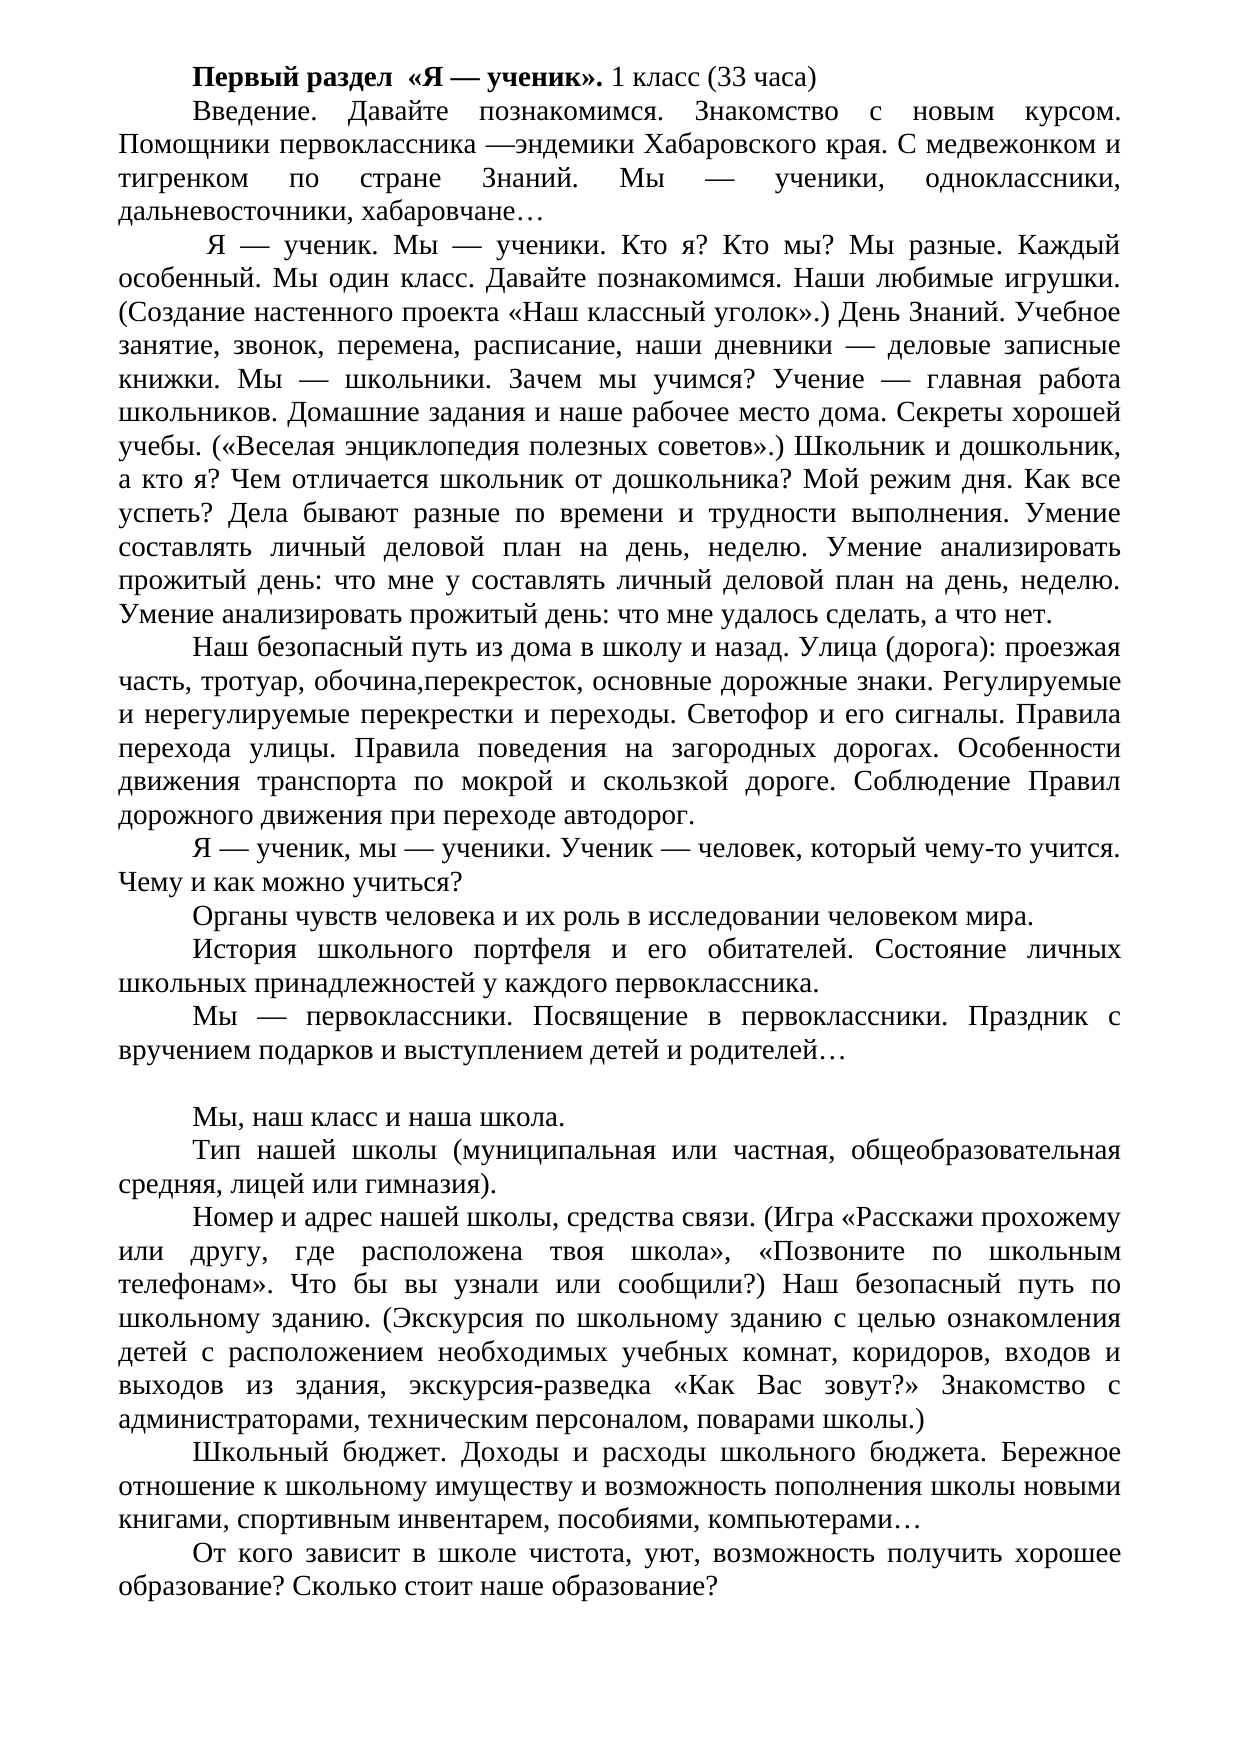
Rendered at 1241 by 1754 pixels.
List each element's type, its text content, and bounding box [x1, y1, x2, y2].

text Первый раздел «Я — ученик». 1 класс (33 часа) [118, 59, 1122, 93]
text Наш безопасный путь из дома в школу и назад. Улица (дорога): проезжая часть, тротуар, обочина,перекресток, основные дорожные знаки. Регулируемые и нерегулируемые перекрестки и переходы. Светофор и его сигналы. Правила перехода улицы. Правила поведения на загородных дорогах. Особенности движения транспорта по мокрой и скользкой дороге. Соблюдение Правил дорожного движения при переходе автодорог. [118, 629, 1122, 831]
text Я — ученик, мы — ученики. Ученик — человек, который чему-то учится. Чему и как можно учиться? [118, 831, 1122, 898]
text Я — ученик. Мы — ученики. Кто я? Кто мы? Мы разные. Каждый особенный. Мы один класс. Давайте познакомимся. Наши любимые игрушки. (Создание настенного проекта «Наш классный уголок».) День Знаний. Учебное занятие, звонок, перемена, расписание, наши дневники — деловые записные книжки. Мы — школьники. Зачем мы учимся? Учение — главная работа школьников. Домашние задания и наше рабочее место дома. Секреты хорошей учебы. («Веселая энциклопедия полезных советов».) Школьник и дошкольник, а кто я? Чем отличается школьник от дошкольника? Мой режим дня. Как все успеть? Дела бывают разные по времени и трудности выполнения. Умение составлять личный деловой план на день, неделю. Умение анализировать прожитый день: что мне у составлять личный деловой план на день, неделю. Умение анализировать прожитый день: что мне удалось сделать, а что нет. [118, 227, 1122, 629]
text Органы чувств человека и их роль в исследовании человеком мира. [118, 898, 1122, 931]
text Мы, наш класс и наша школа. [118, 1099, 1122, 1132]
text Мы — первоклассники. Посвящение в первоклассники. Праздник с вручением подарков и выступлением детей и родителей… [118, 998, 1122, 1065]
text Школьный бюджет. Доходы и расходы школьного бюджета. Бережное отношение к школьному имуществу и возможность пополнения школы новыми книгами, спортивным инвентарем, пособиями, компьютерами… [118, 1434, 1122, 1535]
text От кого зависит в школе чистота, уют, возможность получить хорошее образование? Сколько стоит наше образование? [118, 1535, 1122, 1602]
text Номер и адрес нашей школы, средства связи. (Игра «Расскажи прохожему или другу, где расположена твоя школа», «Позвоните по школьным телефонам». Что бы вы узнали или сообщили?) Наш безопасный путь по школьному зданию. (Экскурсия по школьному зданию с целью ознакомления детей с расположением необходимых учебных комнат, коридоров, входов и выходов из здания, экскурсия-разведка «Как Вас зовут?» Знакомство с администраторами, техническим персоналом, поварами школы.) [118, 1199, 1122, 1434]
text Тип нашей школы (муниципальная или частная, общеобразовательная средняя, лицей или гимназия). [118, 1132, 1122, 1199]
text История школьного портфеля и его обитателей. Состояние личных школьных принадлежностей у каждого первоклассника. [118, 931, 1122, 998]
text Введение. Давайте познакомимся. Знакомство с новым курсом. Помощники первоклассника —эндемики Хабаровского края. С медвежонком и тигренком по стране Знаний. Мы — ученики, одноклассники, дальневосточники, хабаровчане… [118, 93, 1122, 227]
